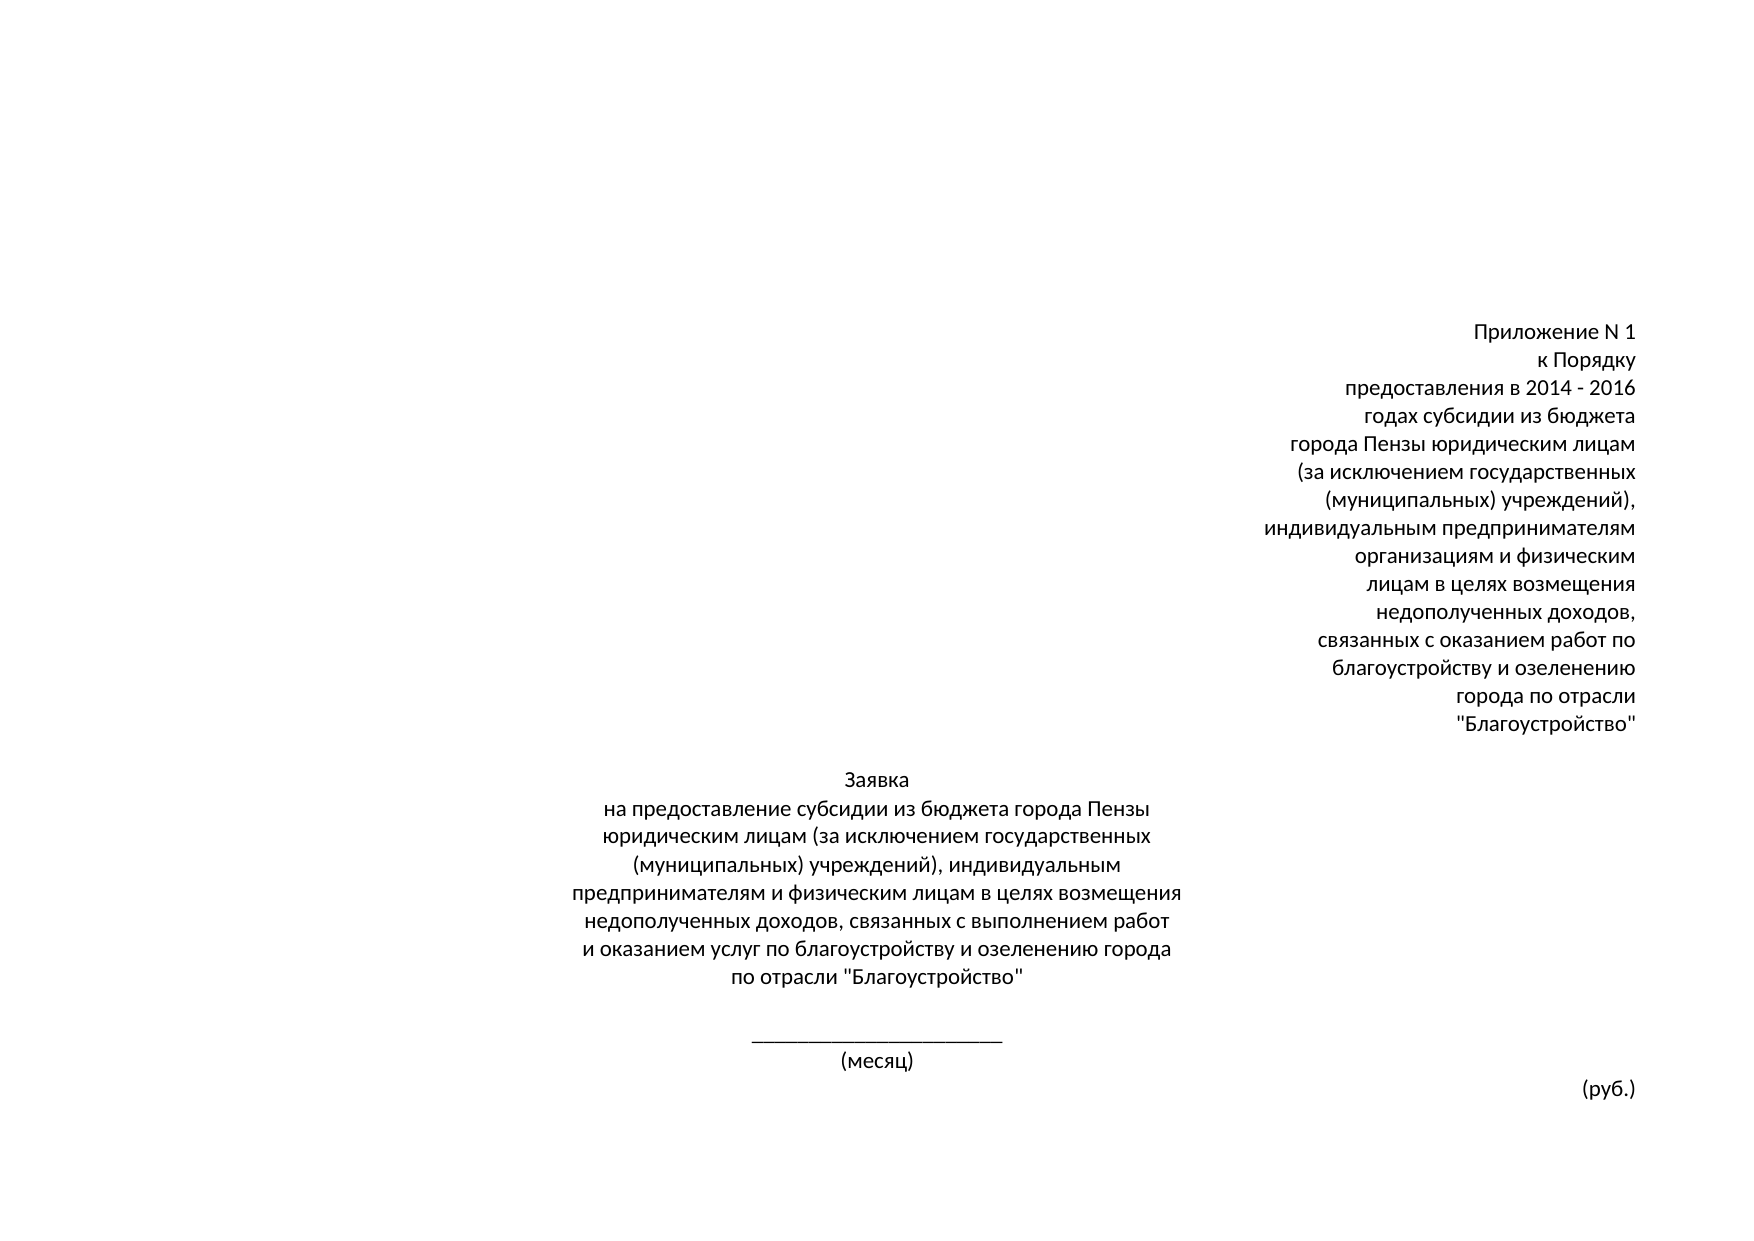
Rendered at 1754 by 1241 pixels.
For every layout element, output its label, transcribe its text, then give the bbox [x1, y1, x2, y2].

text (муниципальных) учреждений), индивидуальным [118, 850, 1636, 878]
text организациям и физическим [118, 541, 1636, 569]
text недополученных доходов, связанных с выполнением работ [118, 906, 1636, 934]
text города Пензы юридическим лицам [118, 429, 1636, 457]
text благоустройству и озеленению [118, 653, 1636, 682]
text юридическим лицам (за исключением государственных [118, 822, 1636, 850]
text к Порядку [118, 345, 1636, 373]
text ______________________ [118, 1018, 1636, 1046]
text по отрасли "Благоустройство" [118, 962, 1636, 990]
text (муниципальных) учреждений), [118, 485, 1636, 513]
text города по отрасли [118, 682, 1636, 709]
text (за исключением государственных [118, 457, 1636, 485]
text (руб.) [118, 1074, 1636, 1102]
text индивидуальным предпринимателям [118, 513, 1636, 541]
text годах субсидии из бюджета [118, 401, 1636, 429]
text недополученных доходов, [118, 597, 1636, 626]
text Заявка [118, 766, 1636, 794]
text и оказанием услуг по благоустройству и озеленению города [118, 934, 1636, 962]
text предоставления в 2014 - 2016 [118, 373, 1636, 401]
text на предоставление субсидии из бюджета города Пензы [118, 794, 1636, 822]
text (месяц) [118, 1046, 1636, 1074]
text Приложение N 1 [118, 317, 1636, 345]
text связанных с оказанием работ по [118, 626, 1636, 653]
text "Благоустройство" [118, 709, 1636, 738]
text лицам в целях возмещения [118, 569, 1636, 597]
text предпринимателям и физическим лицам в целях возмещения [118, 878, 1636, 906]
